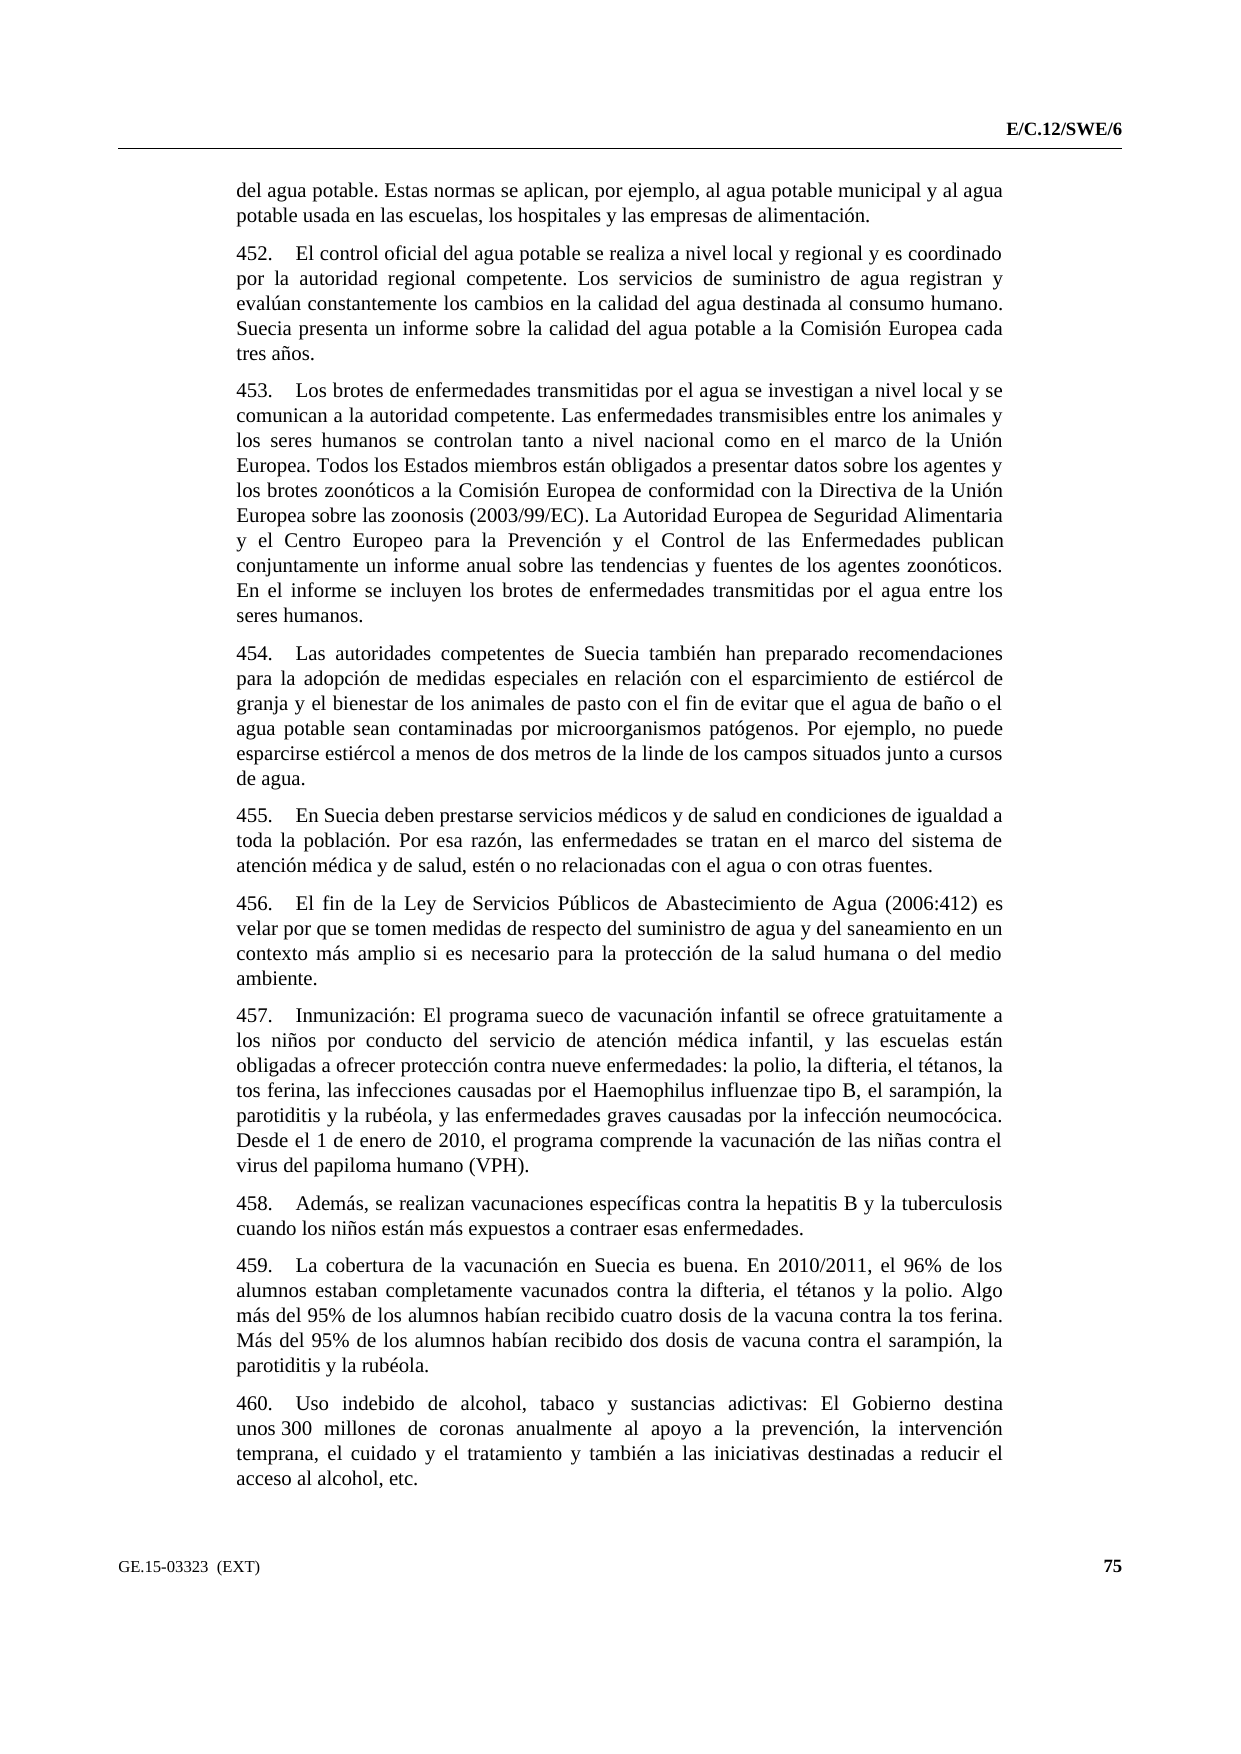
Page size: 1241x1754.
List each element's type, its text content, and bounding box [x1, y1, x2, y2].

text 459. La cobertura de la vacunación en Suecia es buena. En 2010/2011, el 96% de los alumnos estaban completamente vacunados contra la difteria, el tétanos y la polio. Algo más del 95% de los alumnos habían recibido cuatro dosis de la vacuna contra la tos ferina. Más del 95% de los alumnos habían recibido dos dosis de vacuna contra el sarampión, la parotiditis y la rubéola. [236, 1252, 1004, 1377]
text 457. Inmunización: El programa sueco de vacunación infantil se ofrece gratuitamente a los niños por conducto del servicio de atención médica infantil, y las escuelas están obligadas a ofrecer protección contra nueve enfermedades: la polio, la difteria, el tétanos, la tos ferina, las infecciones causadas por el Haemophilus influenzae tipo B, el sarampión, la parotiditis y la rubéola, y las enfermedades graves causadas por la infección neumocócica. Desde el 1 de enero de 2010, el programa comprende la vacunación de las niñas contra el virus del papiloma humano (VPH). [236, 1002, 1004, 1177]
text 456. El fin de la Ley de Servicios Públicos de Abastecimiento de Agua (2006:412) es velar por que se tomen medidas de respecto del suministro de agua y del saneamiento en un contexto más amplio si es necesario para la protección de la salud humana o del medio ambiente. [236, 890, 1004, 990]
text 455. En Suecia deben prestarse servicios médicos y de salud en condiciones de igualdad a toda la población. Por esa razón, las enfermedades se tratan en el marco del sistema de atención médica y de salud, estén o no relacionadas con el agua o con otras fuentes. [236, 802, 1004, 877]
text 454. Las autoridades competentes de Suecia también han preparado recomendaciones para la adopción de medidas especiales en relación con el esparcimiento de estiércol de granja y el bienestar de los animales de pasto con el fin de evitar que el agua de baño o el agua potable sean contaminadas por microorganismos patógenos. Por ejemplo, no puede esparcirse estiércol a menos de dos metros de la linde de los campos situados junto a cursos de agua. [236, 640, 1004, 790]
text 452. El control oficial del agua potable se realiza a nivel local y regional y es coordinado por la autoridad regional competente. Los servicios de suministro de agua registran y evalúan constantemente los cambios en la calidad del agua destinada al consumo humano. Suecia presenta un informe sobre la calidad del agua potable a la Comisión Europea cada tres años. [236, 240, 1004, 365]
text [236, 177, 1004, 227]
text 460. Uso indebido de alcohol, tabaco y sustancias adictivas: El Gobierno destina unos 300 millones de coronas anualmente al apoyo a la prevención, la intervención temprana, el cuidado y el tratamiento y también a las iniciativas destinadas a reducir el acceso al alcohol, etc. [236, 1390, 1004, 1490]
text 458. Además, se realizan vacunaciones específicas contra la hepatitis B y la tuberculosis cuando los niños están más expuestos a contraer esas enfermedades. [236, 1190, 1004, 1240]
text 453. Los brotes de enfermedades transmitidas por el agua se investigan a nivel local y se comunican a la autoridad competente. Las enfermedades transmisibles entre los animales y los seres humanos se controlan tanto a nivel nacional como en el marco de la Unión Europea. Todos los Estados miembros están obligados a presentar datos sobre los agentes y los brotes zoonóticos a la Comisión Europea de conformidad con la Directiva de la Unión Europea sobre las zoonosis (2003/99/EC). La Autoridad Europea de Seguridad Alimentaria y el Centro Europeo para la Prevención y el Control de las Enfermedades publican conjuntamente un informe anual sobre las tendencias y fuentes de los agentes zoonóticos. En el informe se incluyen los brotes de enfermedades transmitidas por el agua entre los seres humanos. [236, 377, 1004, 627]
